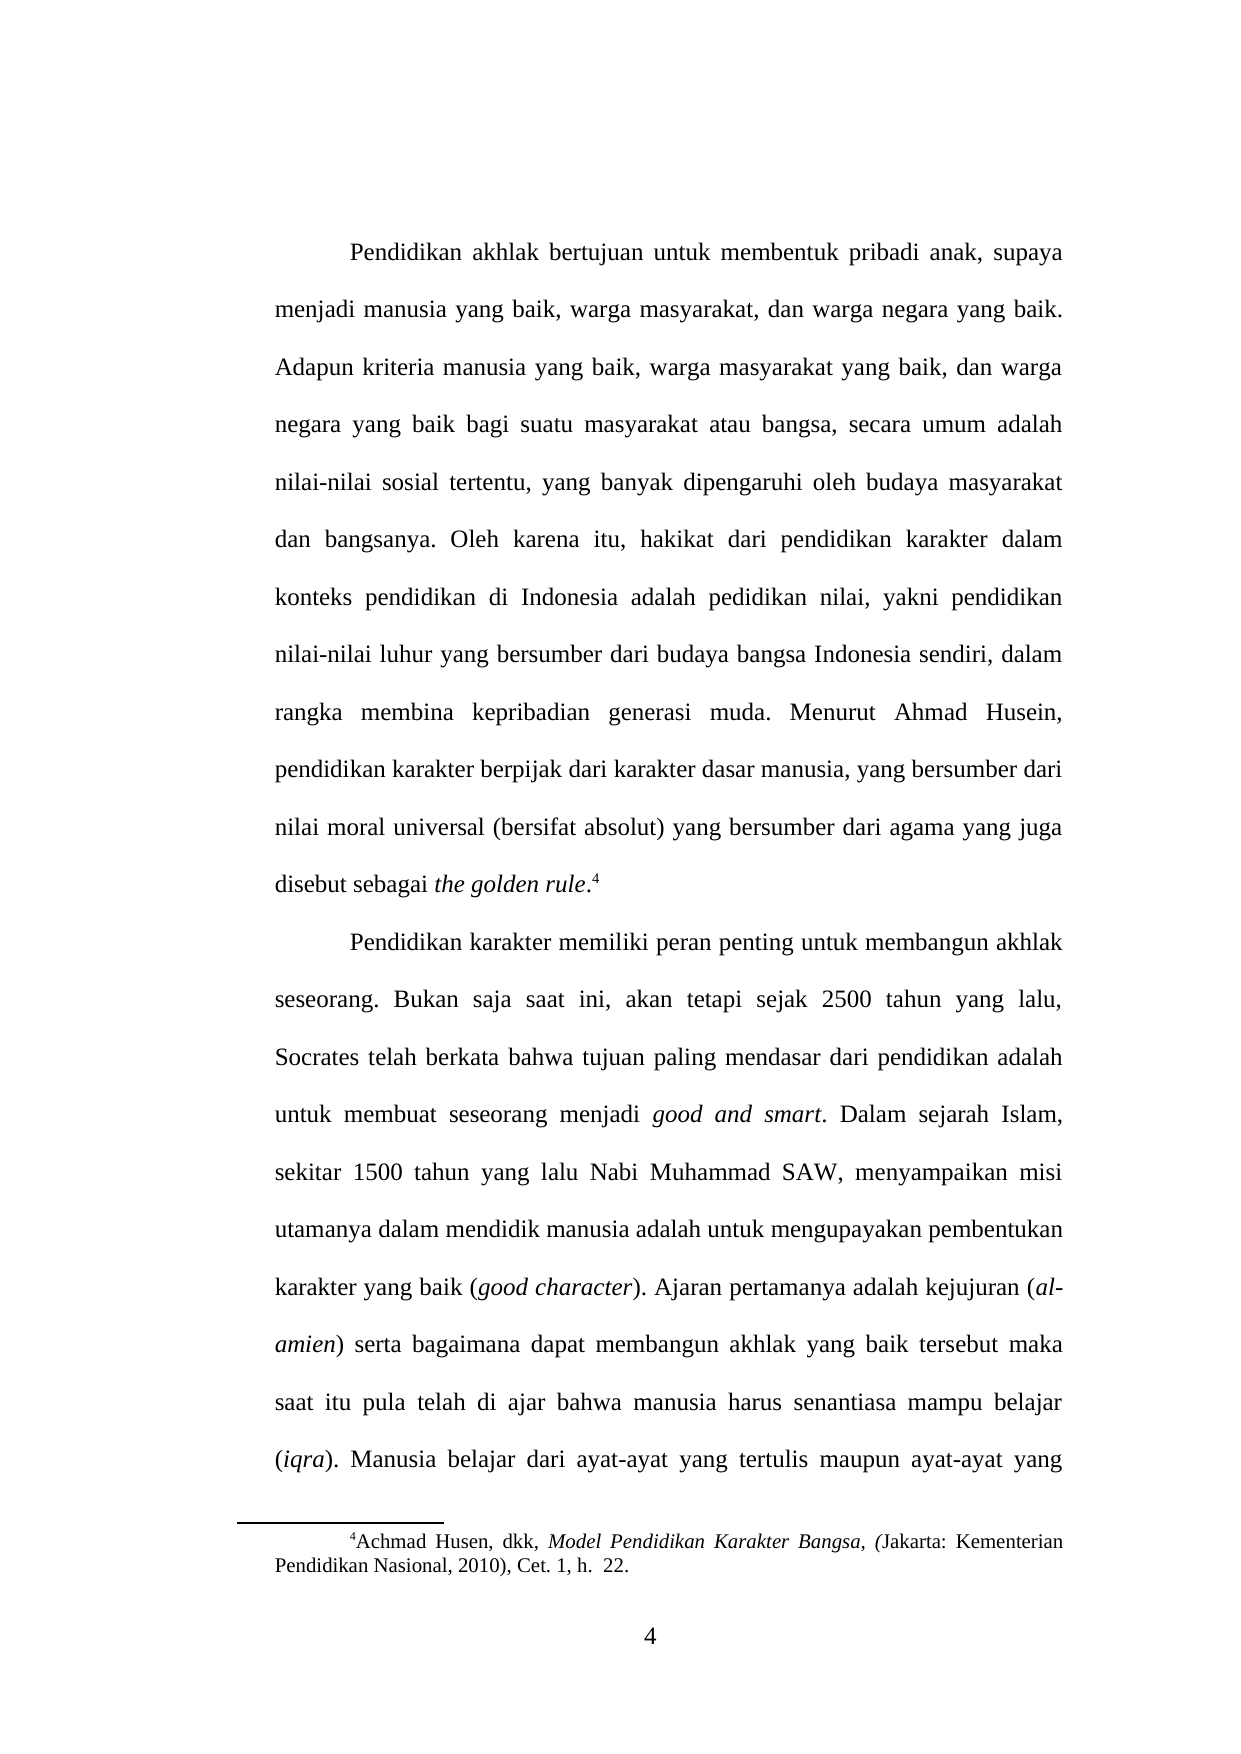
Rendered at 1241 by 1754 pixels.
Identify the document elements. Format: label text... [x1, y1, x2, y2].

text Pendidikan akhlak bertujuan untuk membentuk pribadi anak, supaya menjadi manusia yang baik, warga masyarakat, dan warga negara yang baik. Adapun kriteria manusia yang baik, warga masyarakat yang baik, dan warga negara yang baik bagi suatu masyarakat atau bangsa, secara umum adalah nilai-nilai sosial tertentu, yang banyak dipengaruhi oleh budaya masyarakat dan bangsanya. Oleh karena itu, hakikat dari pendidikan karakter dalam konteks pendidikan di Indonesia adalah pedidikan nilai, yakni pendidikan nilai-nilai luhur yang bersumber dari budaya bangsa Indonesia sendiri, dalam rangka membina kepribadian generasi muda. Menurut Ahmad Husein, pendidikan karakter berpijak dari karakter dasar manusia, yang bersumber dari nilai moral universal (bersifat absolut) yang bersumber dari agama yang juga disebut sebagai the golden rule. [274, 237, 1063, 898]
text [274, 927, 1063, 1473]
